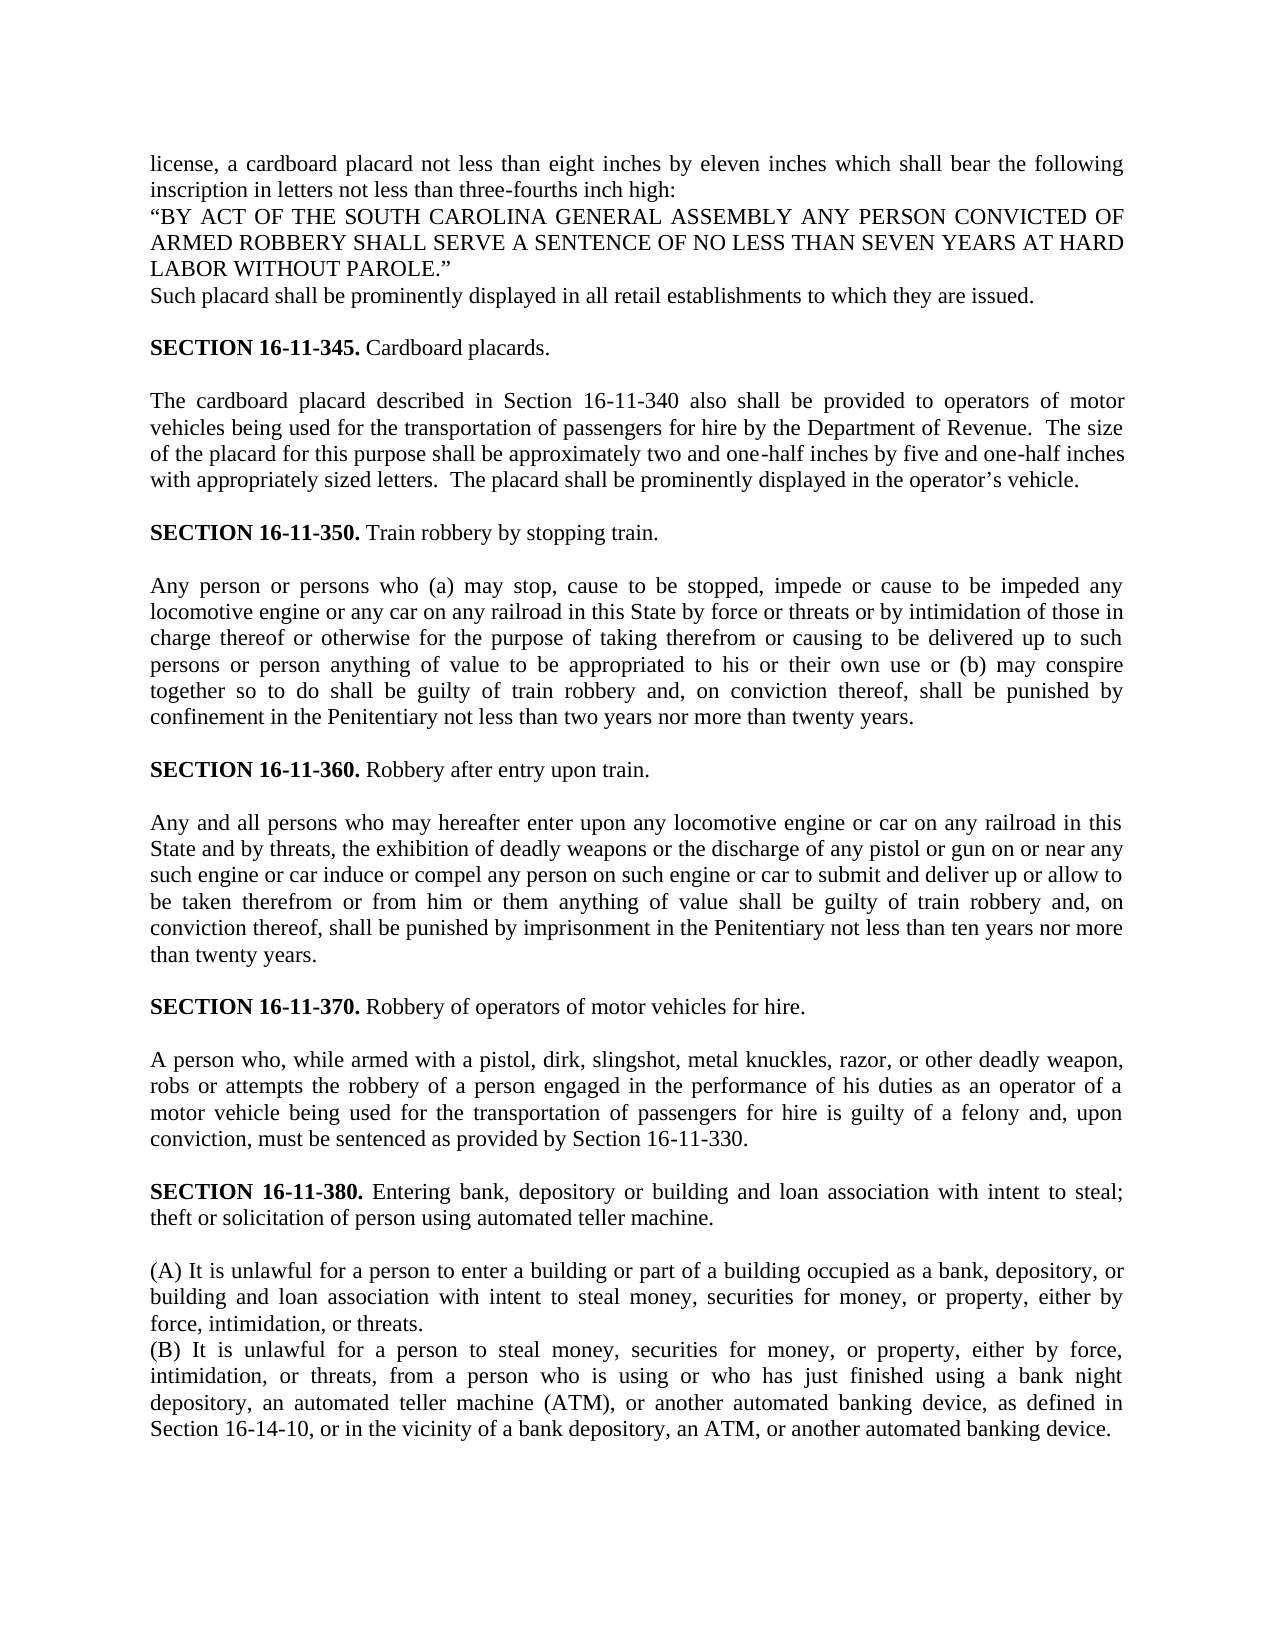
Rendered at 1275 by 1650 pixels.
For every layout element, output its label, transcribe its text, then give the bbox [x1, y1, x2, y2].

text “BY ACT OF THE SOUTH CAROLINA GENERAL ASSEMBLY ANY PERSON CONVICTED OF ARMED ROBBERY SHALL SERVE A SENTENCE OF NO LESS THAN SEVEN YEARS AT HARD LABOR WITHOUT PAROLE.” [150, 203, 1125, 282]
text (A) It is unlawful for a person to enter a building or part of a building occupied as a bank, depository, or building and loan association with intent to steal money, securities for money, or property, either by force, intimidation, or threats. [150, 1257, 1125, 1336]
text A person who, while armed with a pistol, dirk, slingshot, metal knuckles, razor, or other deadly weapon, robs or attempts the robbery of a person engaged in the performance of his duties as an operator of a motor vehicle being used for the transportation of passengers for hire is guilty of a felony and, upon conviction, must be sentenced as provided by Section 16-11-330. [150, 1046, 1125, 1151]
text The cardboard placard described in Section 16-11-340 also shall be provided to operators of motor vehicles being used for the transportation of passengers for hire by the Department of Revenue. The size of the placard for this purpose shall be approximately two and one-half inches by five and one-half inches with appropriately sized letters. The placard shall be prominently displayed in the operator’s vehicle. [150, 387, 1125, 493]
text SECTION 16-11-345. Cardboard placards. [150, 334, 1125, 361]
text Such placard shall be prominently displayed in all retail establishments to which they are issued. [150, 282, 1125, 308]
text SECTION 16-11-350. Train robbery by stopping train. [150, 519, 1125, 545]
text (B) It is unlawful for a person to steal money, securities for money, or property, either by force, intimidation, or threats, from a person who is using or who has just finished using a bank night depository, an automated teller machine (ATM), or another automated banking device, as defined in Section 16-14-10, or in the vicinity of a bank depository, an ATM, or another automated banking device. [150, 1336, 1125, 1441]
text SECTION 16-11-370. Robbery of operators of motor vehicles for hire. [150, 993, 1125, 1020]
text Any and all persons who may hereafter enter upon any locomotive engine or car on any railroad in this State and by threats, the exhibition of deadly weapons or the discharge of any pistol or gun on or near any such engine or car induce or compel any person on such engine or car to submit and deliver up or allow to be taken therefrom or from him or them anything of value shall be guilty of train robbery and, on conviction thereof, shall be punished by imprisonment in the Penitentiary not less than ten years nor more than twenty years. [150, 809, 1125, 967]
text Any person or persons who (a) may stop, cause to be stopped, impede or cause to be impeded any locomotive engine or any car on any railroad in this State by force or threats or by intimidation of those in charge thereof or otherwise for the purpose of taking therefrom or causing to be delivered up to such persons or person anything of value to be appropriated to his or their own use or (b) may conspire together so to do shall be guilty of train robbery and, on conviction thereof, shall be punished by confinement in the Penitentiary not less than two years nor more than twenty years. [150, 572, 1125, 730]
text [150, 150, 1125, 203]
text SECTION 16-11-360. Robbery after entry upon train. [150, 756, 1125, 782]
text SECTION 16-11-380. Entering bank, depository or building and loan association with intent to steal; theft or solicitation of person using automated teller machine. [150, 1178, 1125, 1231]
